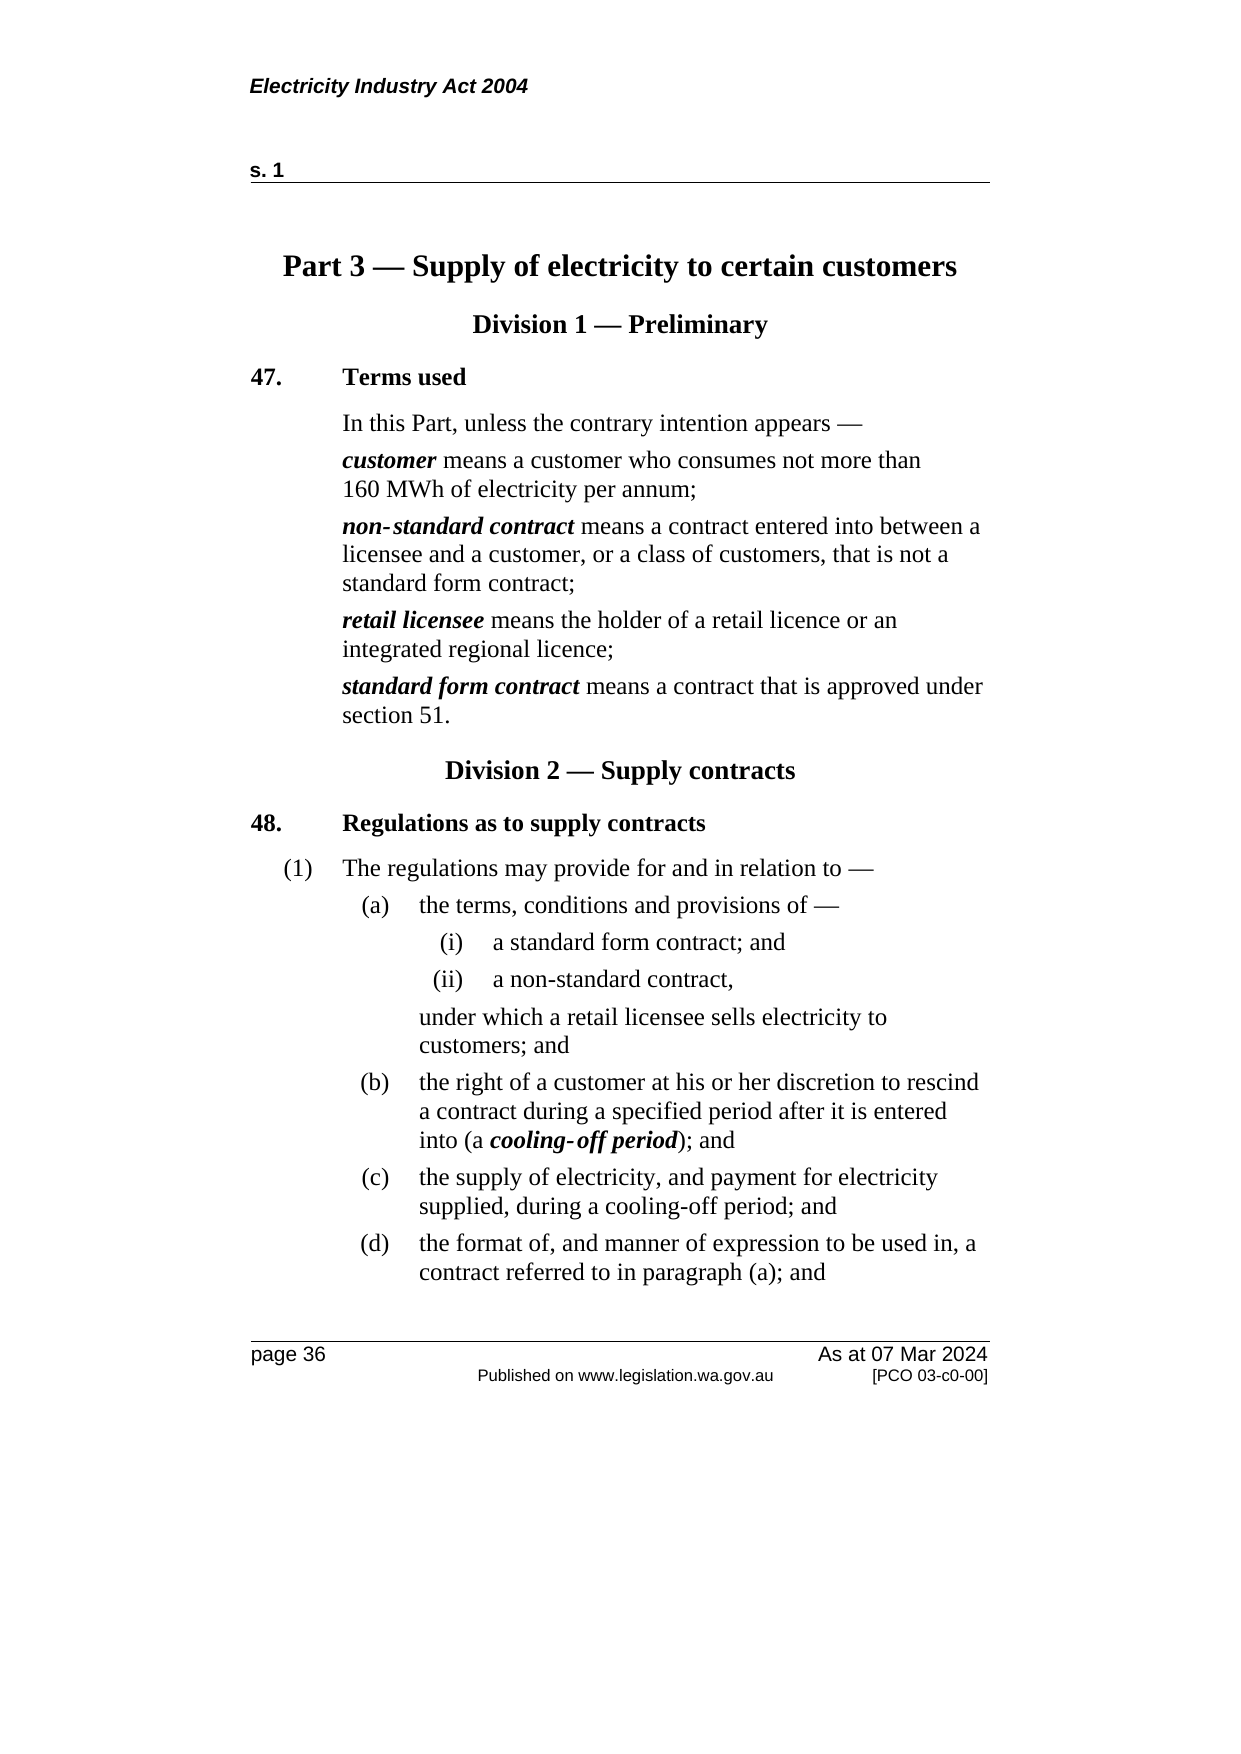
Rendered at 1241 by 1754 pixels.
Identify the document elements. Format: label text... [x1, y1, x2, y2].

text (d) the format of, and manner of expression to be used in, a contract referred to in paragraph (a); and [251, 1228, 990, 1285]
text (ii) a non-standard contract, [251, 964, 990, 993]
text standard form contract means a contract that is approved under section 51. [251, 671, 990, 729]
subtitle Division 1 — Preliminary [251, 308, 990, 339]
subtitle Division 2 — Supply contracts [251, 754, 990, 785]
text customer means a customer who consumes not more than 160 MWh of electricity per annum; [251, 445, 990, 502]
text (1) The regulations may provide for and in relation to — [251, 853, 990, 882]
text (b) the right of a customer at his or her discretion to rescind a contract during a specified period after it is entered into (a cooling-off period); and [251, 1067, 990, 1154]
text non-standard contract means a contract entered into between a licensee and a customer, or a class of customers, that is not a standard form contract; [251, 511, 990, 597]
text retail licensee means the holder of a retail licence or an integrated regional licence; [251, 605, 990, 663]
subtitle 47. Terms used [251, 362, 990, 391]
subtitle 48. Regulations as to supply contracts [251, 808, 990, 837]
text (a) the terms, conditions and provisions of — [251, 890, 990, 919]
text (i) a standard form contract; and [251, 927, 990, 956]
text In this Part, unless the contrary intention appears — [251, 408, 990, 437]
subtitle Part 3 — Supply of electricity to certain customers [251, 247, 990, 283]
text under which a retail licensee sells electricity to customers; and [251, 1002, 990, 1059]
text (c) the supply of electricity, and payment for electricity supplied, during a cooling-off period; and [251, 1162, 990, 1219]
